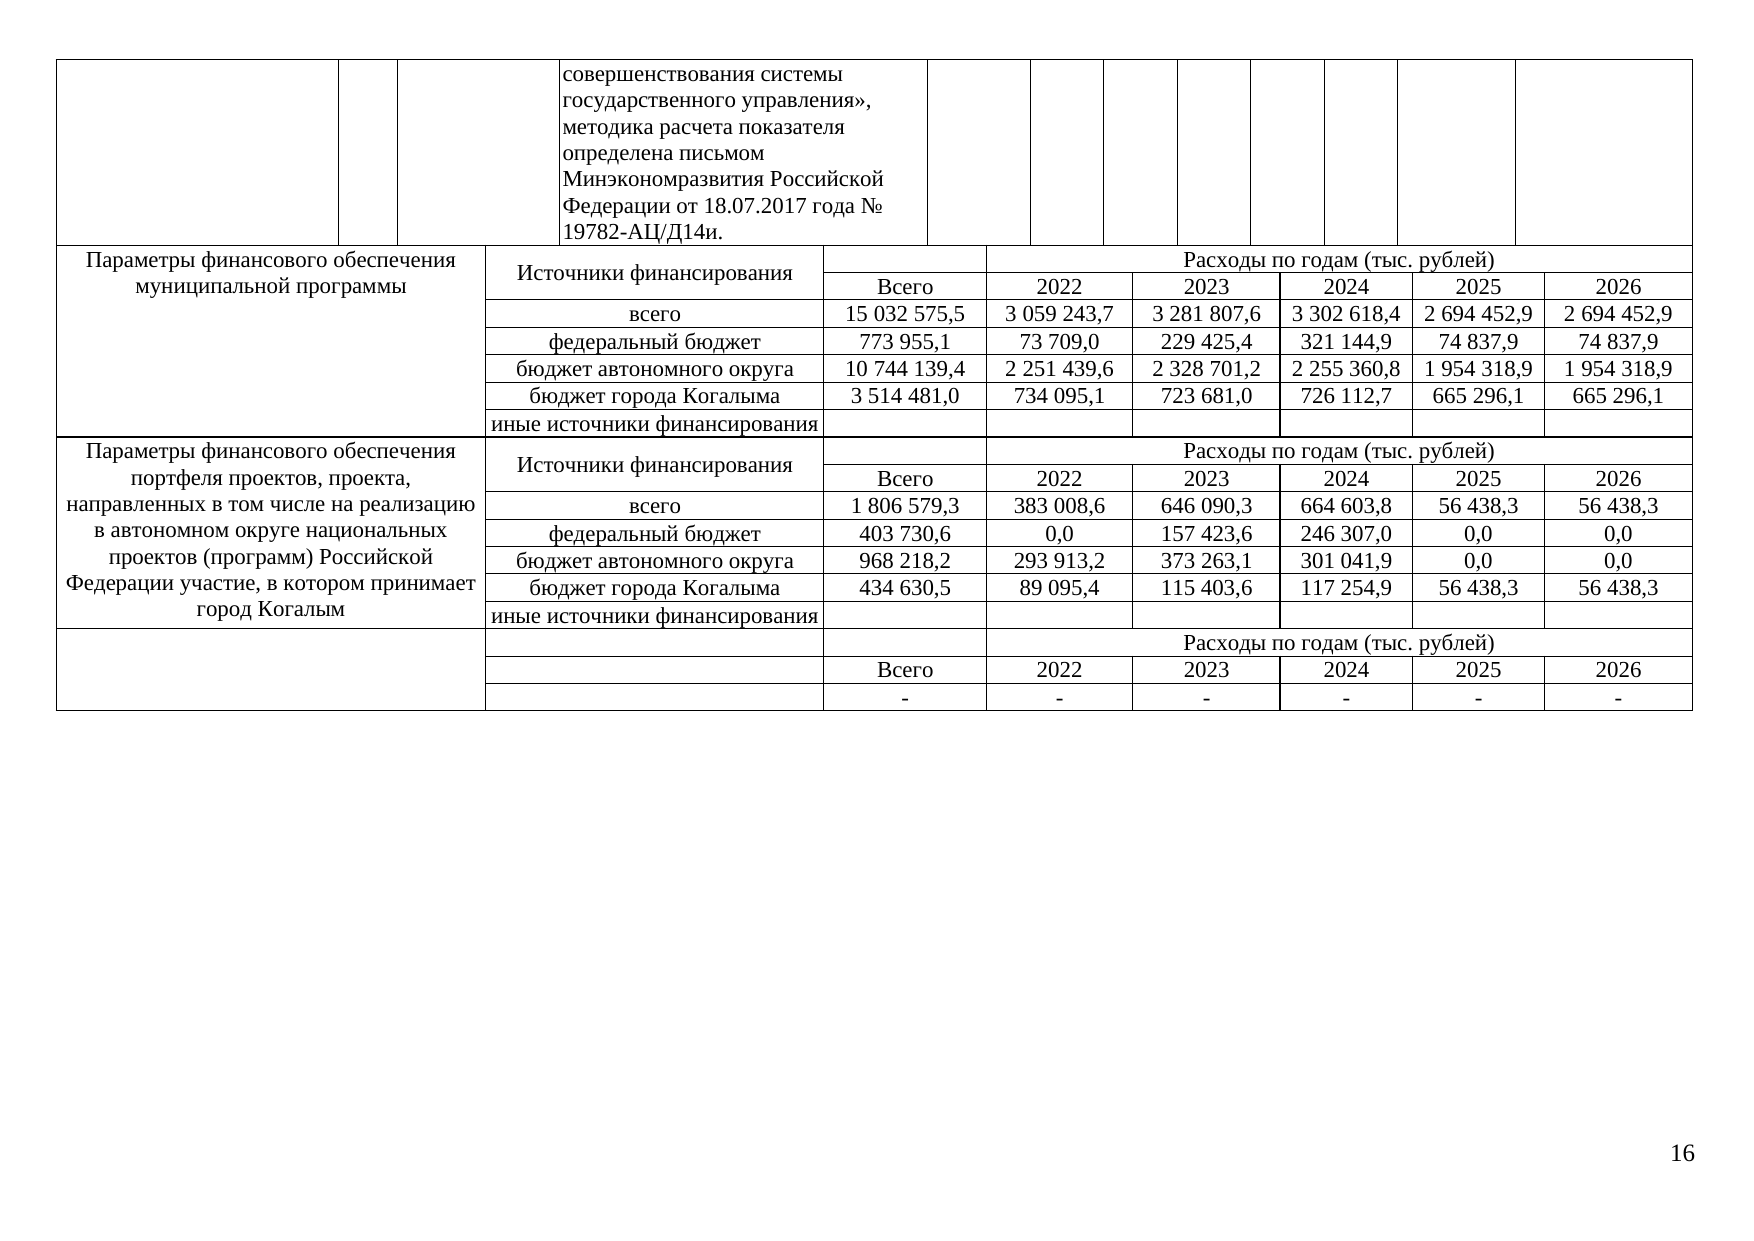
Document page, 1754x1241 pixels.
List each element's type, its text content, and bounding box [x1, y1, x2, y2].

table_cell 383 008,6 [987, 492, 1132, 518]
table_cell [987, 602, 1132, 628]
table_cell - [1281, 684, 1412, 710]
table_cell 2022 [987, 273, 1132, 299]
table_header [1178, 60, 1250, 244]
table_cell 2023 [1133, 657, 1279, 683]
table_cell 321 144,9 [1281, 328, 1412, 354]
table_cell 2022 [987, 657, 1132, 683]
table_cell иные источники финансирования [486, 602, 823, 628]
table_cell 2022 [987, 465, 1132, 491]
table_cell 2023 [1133, 273, 1279, 299]
table_cell [57, 683, 485, 710]
table_cell [824, 410, 986, 436]
table_cell 403 730,6 [824, 520, 986, 546]
table_cell 773 955,1 [824, 328, 986, 354]
table_cell 1 806 579,3 [824, 492, 986, 518]
table_cell 2026 [1545, 657, 1692, 683]
table_header [1325, 60, 1397, 244]
table_cell 56 438,3 [1413, 492, 1544, 518]
table_cell иные источники финансирования [486, 410, 823, 436]
table_cell бюджет автономного округа [486, 547, 823, 573]
table_cell 0,0 [1545, 520, 1692, 546]
table_cell [486, 657, 823, 683]
table_cell [824, 438, 986, 464]
table_header [339, 60, 397, 244]
table_cell [1545, 410, 1692, 436]
table_cell 2026 [1545, 273, 1692, 299]
table_cell Параметры финансового обеспечения муниципальной программы [57, 246, 485, 436]
table_cell - [1413, 684, 1544, 710]
table_cell 2 328 701,2 [1133, 355, 1279, 382]
table_cell [1133, 410, 1279, 436]
table_cell 74 837,9 [1545, 328, 1692, 354]
table_cell всего [486, 300, 823, 327]
table_cell 646 090,3 [1133, 492, 1279, 518]
table_cell 665 296,1 [1413, 383, 1544, 409]
table_cell 117 254,9 [1281, 574, 1412, 601]
table_cell [1413, 410, 1544, 436]
table_cell 2 255 360,8 [1281, 355, 1412, 382]
table_cell 2025 [1413, 465, 1544, 491]
table_cell 665 296,1 [1545, 383, 1692, 409]
table_cell Расходы по годам (тыс. рублей) [987, 246, 1692, 272]
table_cell 229 425,4 [1133, 328, 1279, 354]
table_cell 734 095,1 [987, 383, 1132, 409]
table_cell Расходы по годам (тыс. рублей) [987, 629, 1692, 656]
table_header [1516, 60, 1692, 244]
table_cell 301 041,9 [1281, 547, 1412, 573]
table_cell всего [486, 492, 823, 518]
table_cell федеральный бюджет [486, 520, 823, 546]
table_cell [824, 246, 986, 272]
table_cell 968 218,2 [824, 547, 986, 573]
table_header [398, 60, 559, 244]
table_header [57, 60, 338, 244]
table_cell [824, 602, 986, 628]
table_header совершенствования системы государственного управления», методика расчета показателя определена письмом Минэкономразвития Российской Федерации от 18.07.2017 года № 19782-АЦ/Д14и. [560, 60, 927, 244]
table_cell 2024 [1281, 465, 1412, 491]
table_cell бюджет автономного округа [486, 355, 823, 382]
table_cell 2024 [1281, 273, 1412, 299]
table_cell 0,0 [987, 520, 1132, 546]
table_cell [987, 410, 1132, 436]
table_cell 293 913,2 [987, 547, 1132, 573]
table_cell федеральный бюджет [486, 328, 823, 354]
table_cell 373 263,1 [1133, 547, 1279, 573]
table_cell бюджет города Когалыма [486, 574, 823, 601]
table_cell 3 281 807,6 [1133, 300, 1279, 327]
table_cell 115 403,6 [1133, 574, 1279, 601]
table_cell Параметры финансового обеспечения портфеля проектов, проекта, направленных в том числе на реализацию в автономном округе национальных проектов (программ) Российской Федерации участие, в котором принимает город Когалым [57, 438, 485, 628]
table_cell Всего [824, 657, 986, 683]
table_cell 15 032 575,5 [824, 300, 986, 327]
table_cell 10 744 139,4 [824, 355, 986, 382]
table_cell 664 603,8 [1281, 492, 1412, 518]
table_cell [1413, 602, 1544, 628]
table_cell 3 302 618,4 [1281, 300, 1412, 327]
table_cell Всего [824, 273, 986, 299]
table_cell 3 514 481,0 [824, 383, 986, 409]
table_cell 434 630,5 [824, 574, 986, 601]
table_cell 2025 [1413, 657, 1544, 683]
table_cell - [987, 684, 1132, 710]
table_header [928, 60, 1030, 244]
table_cell бюджет города Когалыма [486, 383, 823, 409]
table_cell 73 709,0 [987, 328, 1132, 354]
table_cell 56 438,3 [1545, 492, 1692, 518]
table_cell 3 059 243,7 [987, 300, 1132, 327]
table_cell 2 694 452,9 [1545, 300, 1692, 327]
table_cell 2 251 439,6 [987, 355, 1132, 382]
table_cell [57, 629, 485, 683]
table_header [1104, 60, 1177, 244]
table_cell 74 837,9 [1413, 328, 1544, 354]
table_cell 2026 [1545, 465, 1692, 491]
table_cell [1545, 602, 1692, 628]
table_cell 723 681,0 [1133, 383, 1279, 409]
table_cell - [1133, 684, 1279, 710]
table_cell [486, 629, 823, 656]
table_cell [1281, 602, 1412, 628]
table_cell 2025 [1413, 273, 1544, 299]
table_cell 2023 [1133, 465, 1279, 491]
table_header [1398, 60, 1515, 244]
table_cell Расходы по годам (тыс. рублей) [987, 438, 1692, 464]
table_header [1031, 60, 1103, 244]
table_cell [1281, 410, 1412, 436]
table_cell 1 954 318,9 [1545, 355, 1692, 382]
table_cell 2024 [1281, 657, 1412, 683]
table_cell Источники финансирования [486, 438, 823, 491]
table_cell 0,0 [1413, 520, 1544, 546]
table_cell [824, 629, 986, 656]
table_cell Источники финансирования [486, 246, 823, 299]
table_cell 246 307,0 [1281, 520, 1412, 546]
table_cell [1133, 602, 1279, 628]
table_cell 56 438,3 [1413, 574, 1544, 601]
table_cell [486, 684, 823, 710]
table_cell 1 954 318,9 [1413, 355, 1544, 382]
table_cell 0,0 [1545, 547, 1692, 573]
table_header [1251, 60, 1324, 244]
table_cell 0,0 [1413, 547, 1544, 573]
table_cell 726 112,7 [1281, 383, 1412, 409]
table_cell 56 438,3 [1545, 574, 1692, 601]
table_cell 157 423,6 [1133, 520, 1279, 546]
table_cell - [824, 684, 986, 710]
table_cell 2 694 452,9 [1413, 300, 1544, 327]
table_cell - [1545, 684, 1692, 710]
table_cell 89 095,4 [987, 574, 1132, 601]
table_cell Всего [824, 465, 986, 491]
